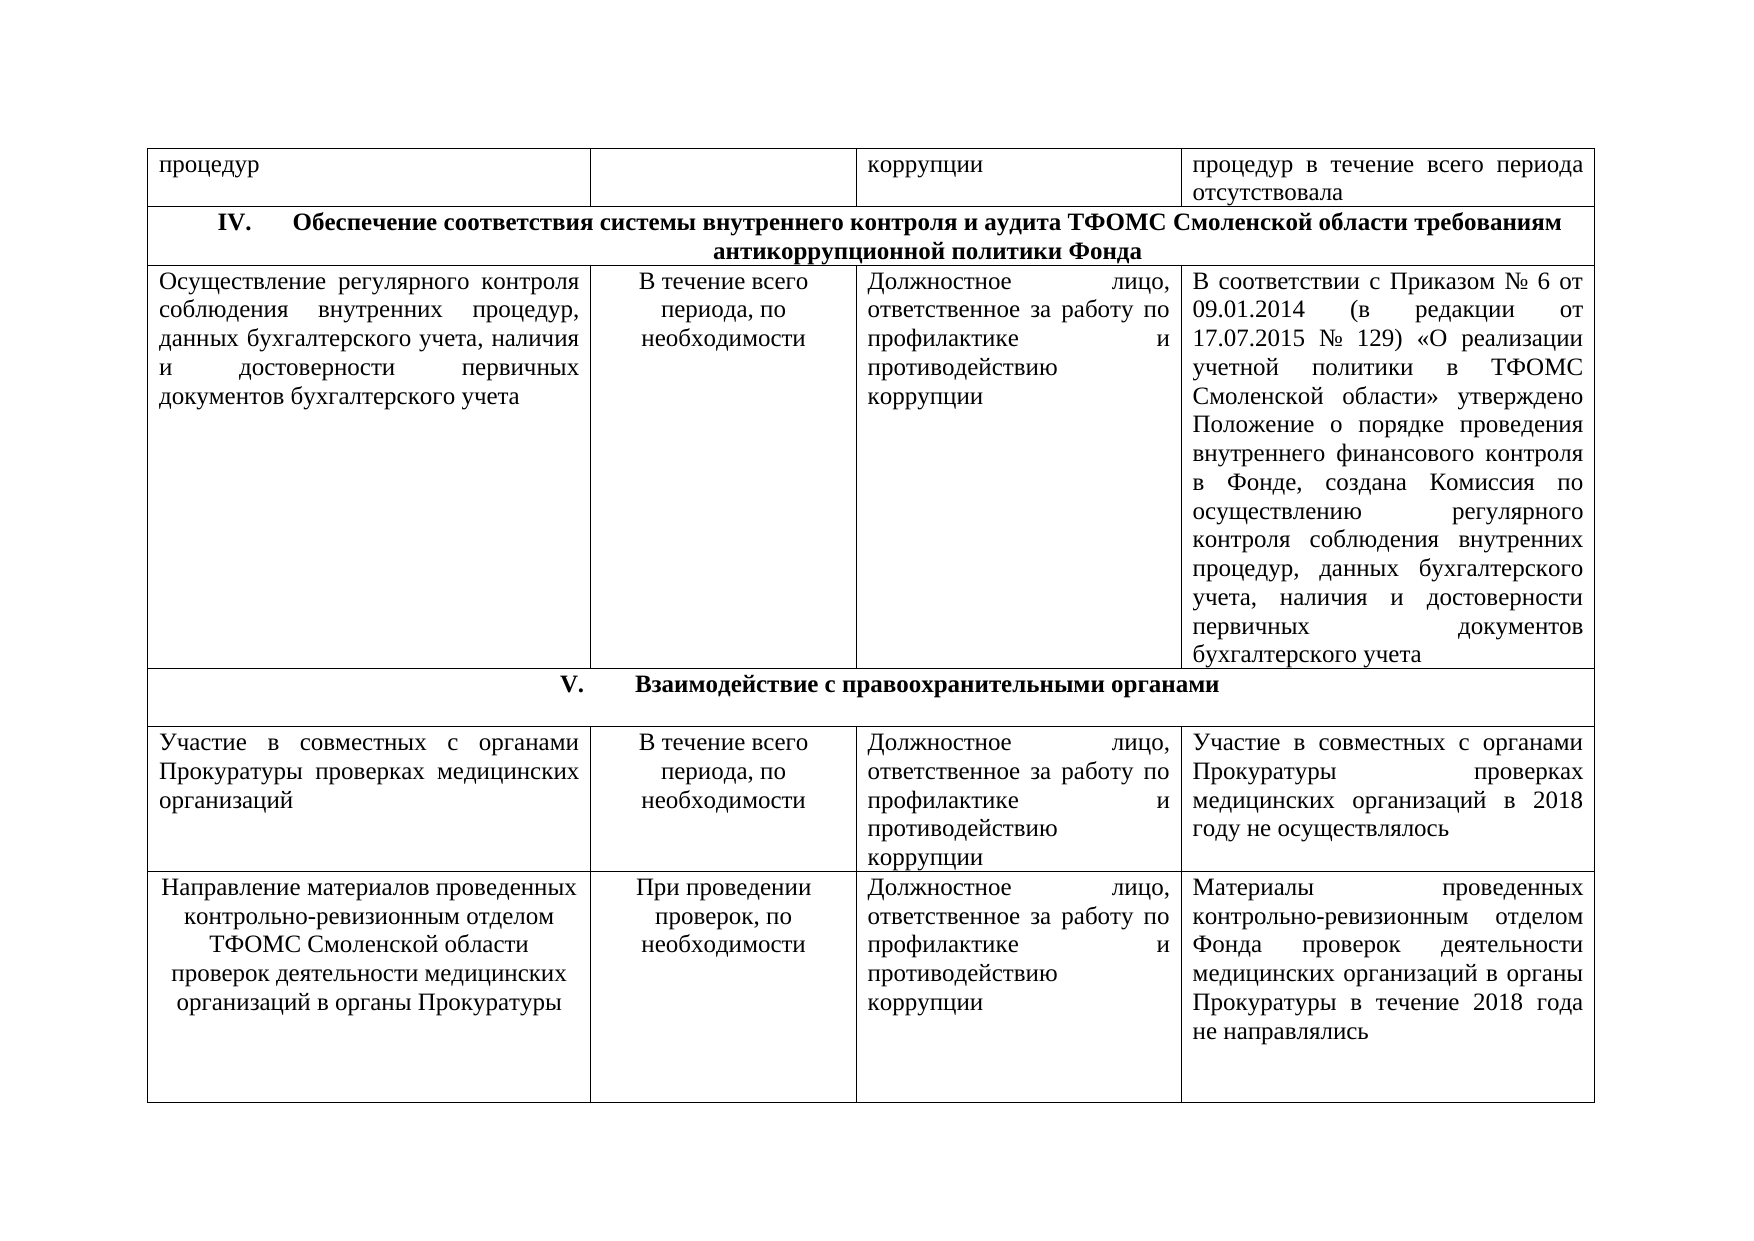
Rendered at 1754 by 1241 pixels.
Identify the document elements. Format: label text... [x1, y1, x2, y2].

table_cell В течение всего периода, по необходимости [591, 266, 856, 668]
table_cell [857, 872, 1181, 1102]
table_cell Должностное лицо, ответственное за работу по профилактике и противодействию коррупции [857, 727, 1181, 871]
table_cell Осуществление регулярного контроля соблюдения внутренних процедур, данных бухгалтерского учета, наличия и достоверности первичных документов бухгалтерского учета [148, 266, 590, 668]
table_cell Обеспечение соответствия системы внутреннего контроля и аудита ТФОМС Смоленской области требованиям антикоррупционной политики Фонда [148, 207, 1594, 265]
table_cell Взаимодействие с правоохранительными органами [148, 669, 1594, 726]
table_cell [857, 149, 1181, 206]
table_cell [591, 149, 856, 206]
table_cell Направление материалов проведенных контрольно-ревизионным отделом ТФОМС Смоленской области проверок деятельности медицинских организаций в органы Прокуратуры [148, 872, 590, 1102]
table_cell В течение всего периода, по необходимости [591, 727, 856, 871]
table_cell В соответствии с Приказом № 6 от 09.01.2014 (в редакции от 17.07.2015 № 129) «О реализации учетной политики в ТФОМС Смоленской области» утверждено Положение о порядке проведения внутреннего финансового контроля в Фонде, создана Комиссия по осуществлению регулярного контроля соблюдения внутренних процедур, данных бухгалтерского учета, наличия и достоверности первичных документов бухгалтерского учета [1182, 266, 1594, 668]
table_cell При проведении проверок, по необходимости [591, 872, 856, 1102]
table_cell Участие в совместных с органами Прокуратуры проверках медицинских организаций [148, 727, 590, 871]
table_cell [148, 149, 590, 206]
table_cell Материалы проведенных контрольно-ревизионным отделом Фонда проверок деятельности медицинских организаций в органы Прокуратуры в течение 2018 года не направлялись [1182, 872, 1594, 1102]
table_cell Должностное лицо, ответственное за работу по профилактике и противодействию коррупции [857, 266, 1181, 668]
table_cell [1182, 149, 1594, 206]
table_cell Участие в совместных с органами Прокуратуры проверках медицинских организаций в 2018 году не осуществлялось [1182, 727, 1594, 871]
